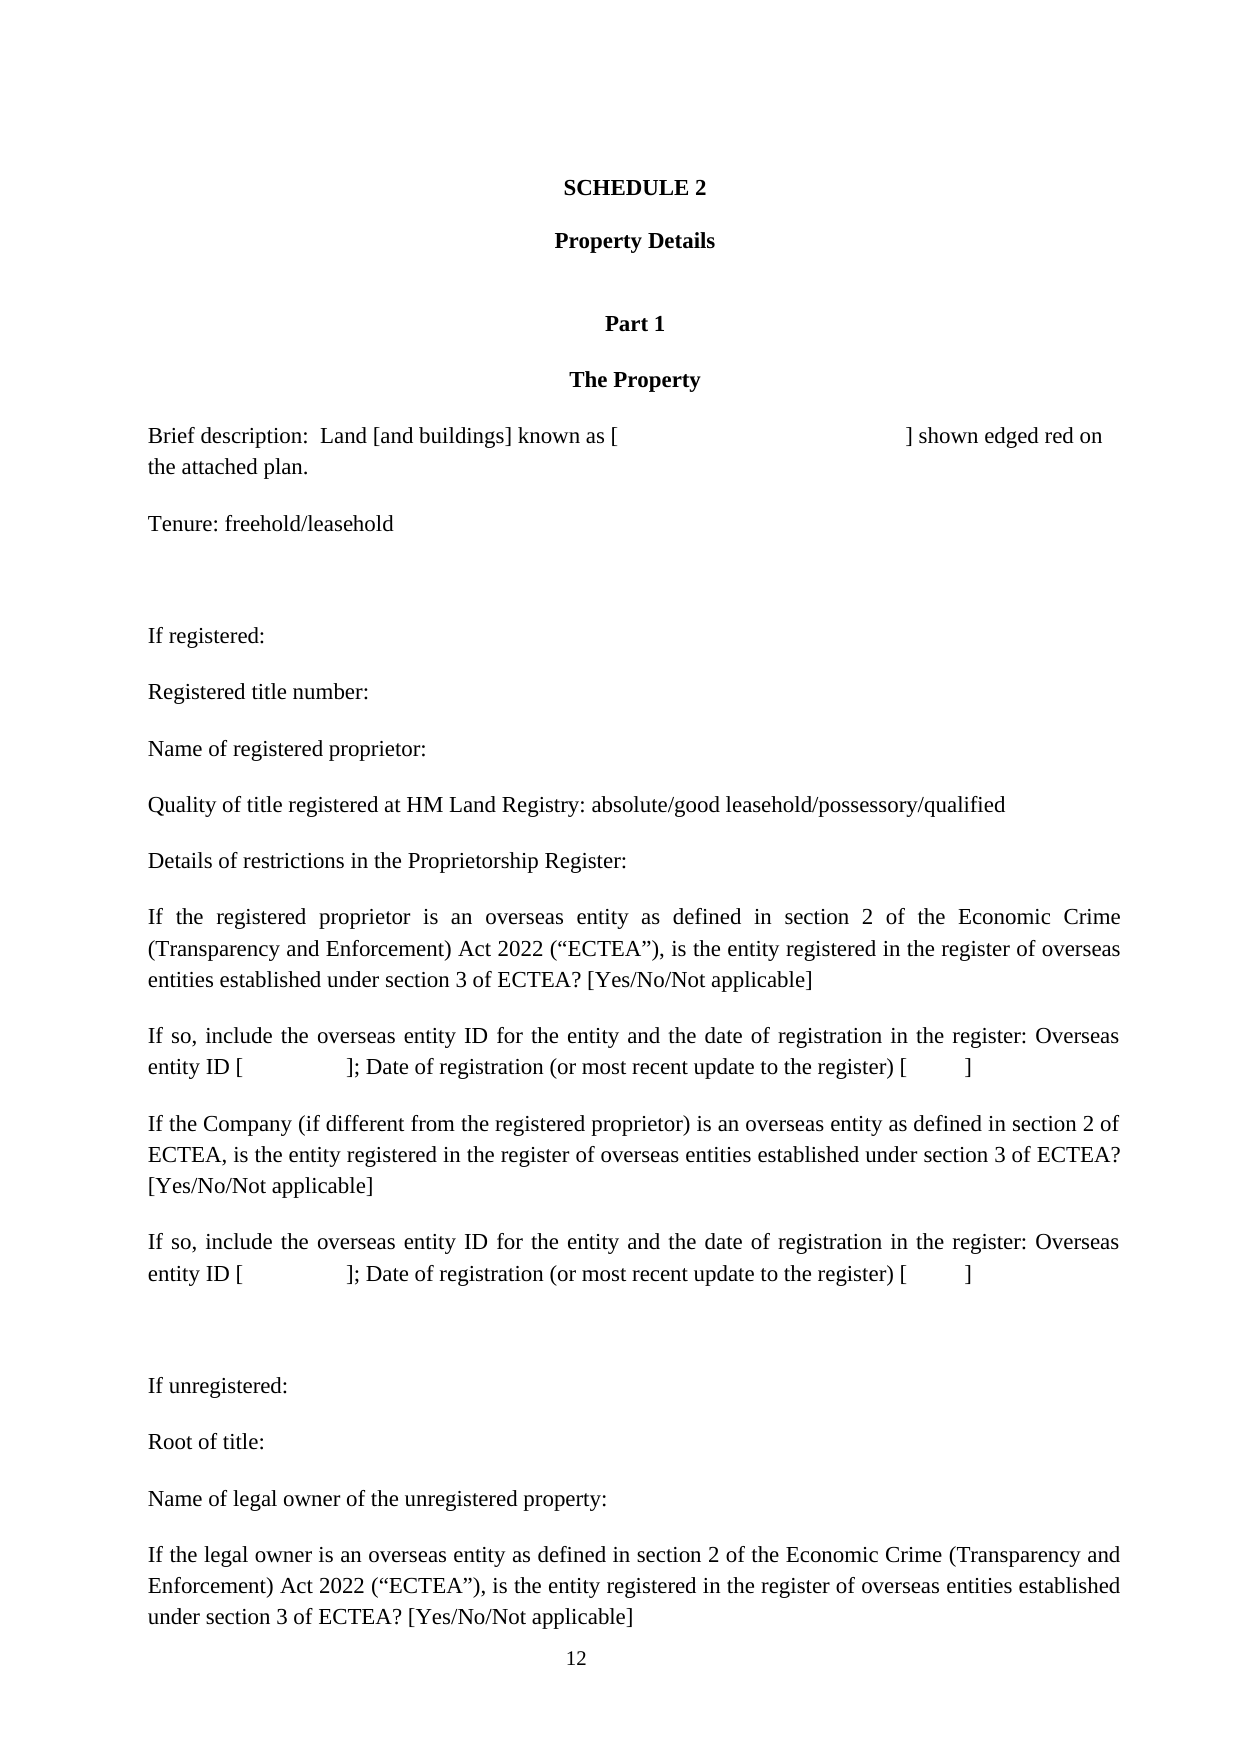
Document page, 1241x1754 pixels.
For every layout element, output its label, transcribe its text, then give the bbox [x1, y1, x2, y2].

text If the legal owner is an overseas entity as defined in section 2 of the Economic Crime (Transparency and Enforcement) Act 2022 (“ECTEA”), is the entity registered in the register of overseas entities established under section 3 of ECTEA? [Yes/No/Not applicable] [148, 1536, 1122, 1630]
text Registered title number: [148, 673, 1122, 705]
text Name of legal owner of the unregistered property: [148, 1480, 1122, 1511]
text Details of restrictions in the Proprietorship Register: [148, 842, 1122, 873]
text Name of registered proprietor: [148, 730, 1122, 761]
text SCHEDULE 2 [148, 174, 1122, 201]
text Tenure: freehold/leasehold [148, 505, 1122, 536]
text Quality of title registered at HM Land Registry: absolute/good leasehold/possessory/qualified [148, 786, 1122, 817]
text Part 1 [148, 305, 1122, 336]
text If registered: [148, 617, 1122, 648]
text If the registered proprietor is an overseas entity as defined in section 2 of the Economic Crime (Transparency and Enforcement) Act 2022 (“ECTEA”), is the entity registered in the register of overseas entities established under section 3 of ECTEA? [Yes/No/Not applicable] [148, 898, 1122, 992]
text The Property [148, 361, 1122, 392]
text Root of title: [148, 1423, 1122, 1455]
text Brief description: Land [and buildings] known as [ ] shown edged red on the attached plan. [148, 417, 1122, 480]
title Property Details [148, 227, 1122, 253]
text If the Company (if different from the registered proprietor) is an overseas entity as defined in section 2 of ECTEA, is the entity registered in the register of overseas entities established under section 3 of ECTEA? [Yes/No/Not applicable] [148, 1105, 1122, 1198]
text If unregistered: [148, 1367, 1122, 1398]
